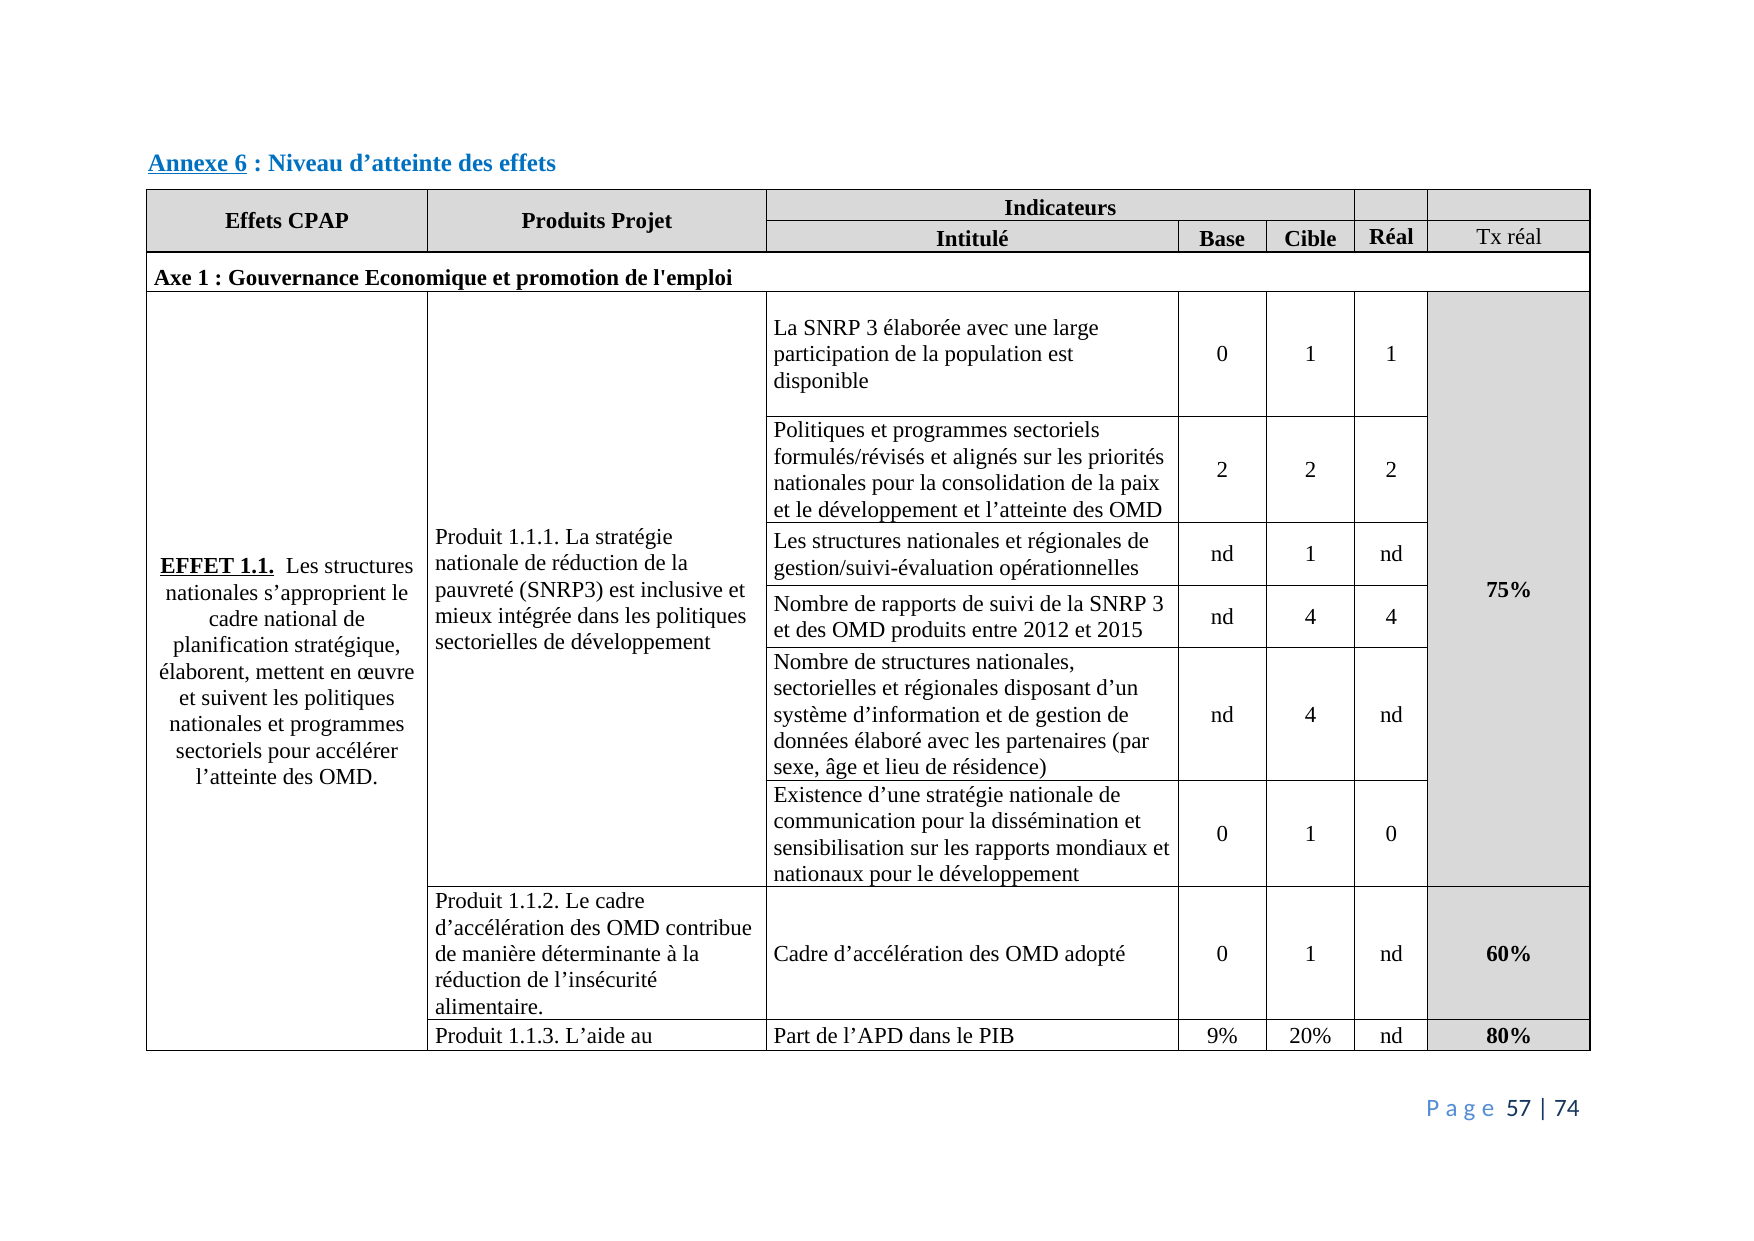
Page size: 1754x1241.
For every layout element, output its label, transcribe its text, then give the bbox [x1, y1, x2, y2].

table_header [1355, 190, 1427, 220]
table_cell 1 [1267, 523, 1354, 584]
table_cell 2 [1355, 417, 1427, 522]
table_cell nd [1355, 648, 1427, 780]
table_cell Les structures nationales et régionales de gestion/suivi-évaluation opérationnelles [767, 523, 1178, 584]
table_cell nd [1355, 523, 1427, 584]
table_cell Part de l’APD dans le PIB [767, 1020, 1178, 1050]
table_cell 0 [1179, 887, 1266, 1019]
table_cell Base [1179, 221, 1266, 251]
table_cell 4 [1355, 586, 1427, 647]
subtitle Annexe 6 : Niveau d’atteinte des effets [148, 148, 1606, 176]
table_header Produits Projet [428, 190, 766, 251]
table_header [1428, 190, 1589, 220]
table_cell 0 [1179, 781, 1266, 886]
table_cell Cadre d’accélération des OMD adopté [767, 887, 1178, 1019]
table_cell 0 [1179, 292, 1266, 416]
table_cell Existence d’une stratégie nationale de communication pour la dissémination et sensibilisation sur les rapports mondiaux et nationaux pour le développement [767, 781, 1178, 886]
table_cell 1 [1267, 781, 1354, 886]
table_cell 2 [1179, 417, 1266, 522]
table_cell 0 [1355, 781, 1427, 886]
table_cell 20% [1267, 1020, 1354, 1050]
table_cell 9% [1179, 1020, 1266, 1050]
table_cell Nombre de structures nationales, sectorielles et régionales disposant d’un système d’information et de gestion de données élaboré avec les partenaires (par sexe, âge et lieu de résidence) [767, 648, 1178, 780]
table_cell 75% [1428, 292, 1589, 886]
table_cell nd [1179, 586, 1266, 647]
table_cell Politiques et programmes sectoriels formulés/révisés et alignés sur les priorités nationales pour la consolidation de la paix et le développement et l’atteinte des OMD [767, 417, 1178, 522]
table_cell Produit 1.1.2. Le cadre d’accélération des OMD contribue de manière déterminante à la réduction de l’insécurité alimentaire. [428, 887, 766, 1019]
table_cell 1 [1267, 292, 1354, 416]
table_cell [428, 1020, 766, 1050]
table_cell nd [1355, 1020, 1427, 1050]
table_cell EFFET 1.1. Les structures nationales s’approprient le cadre national de planification stratégique, élaborent, mettent en œuvre et suivent les politiques nationales et programmes sectoriels pour accélérer l’atteinte des OMD. [147, 292, 427, 1050]
table_cell Réal [1355, 221, 1427, 251]
table_cell Axe 1 : Gouvernance Economique et promotion de l'emploi [147, 253, 1589, 291]
table_cell Tx réal [1428, 221, 1589, 251]
table_cell 4 [1267, 648, 1354, 780]
table_cell nd [1179, 648, 1266, 780]
table_cell Produit 1.1.1. La stratégie nationale de réduction de la pauvreté (SNRP3) est inclusive et mieux intégrée dans les politiques sectorielles de développement [428, 292, 766, 886]
table_cell La SNRP 3 élaborée avec une large participation de la population est disponible [767, 292, 1178, 416]
table_cell Nombre de rapports de suivi de la SNRP 3 et des OMD produits entre 2012 et 2015 [767, 586, 1178, 647]
table_cell nd [1355, 887, 1427, 1019]
table_cell 80% [1428, 1020, 1589, 1050]
table_cell 2 [1267, 417, 1354, 522]
table_cell 4 [1267, 586, 1354, 647]
table_cell Intitulé [767, 221, 1178, 251]
table_cell nd [1179, 523, 1266, 584]
table_cell 1 [1267, 887, 1354, 1019]
table_header Effets CPAP [147, 190, 427, 251]
table_header Indicateurs [767, 190, 1354, 220]
table_cell 60% [1428, 887, 1589, 1019]
table_cell Cible [1267, 221, 1354, 251]
table_cell 1 [1355, 292, 1427, 416]
